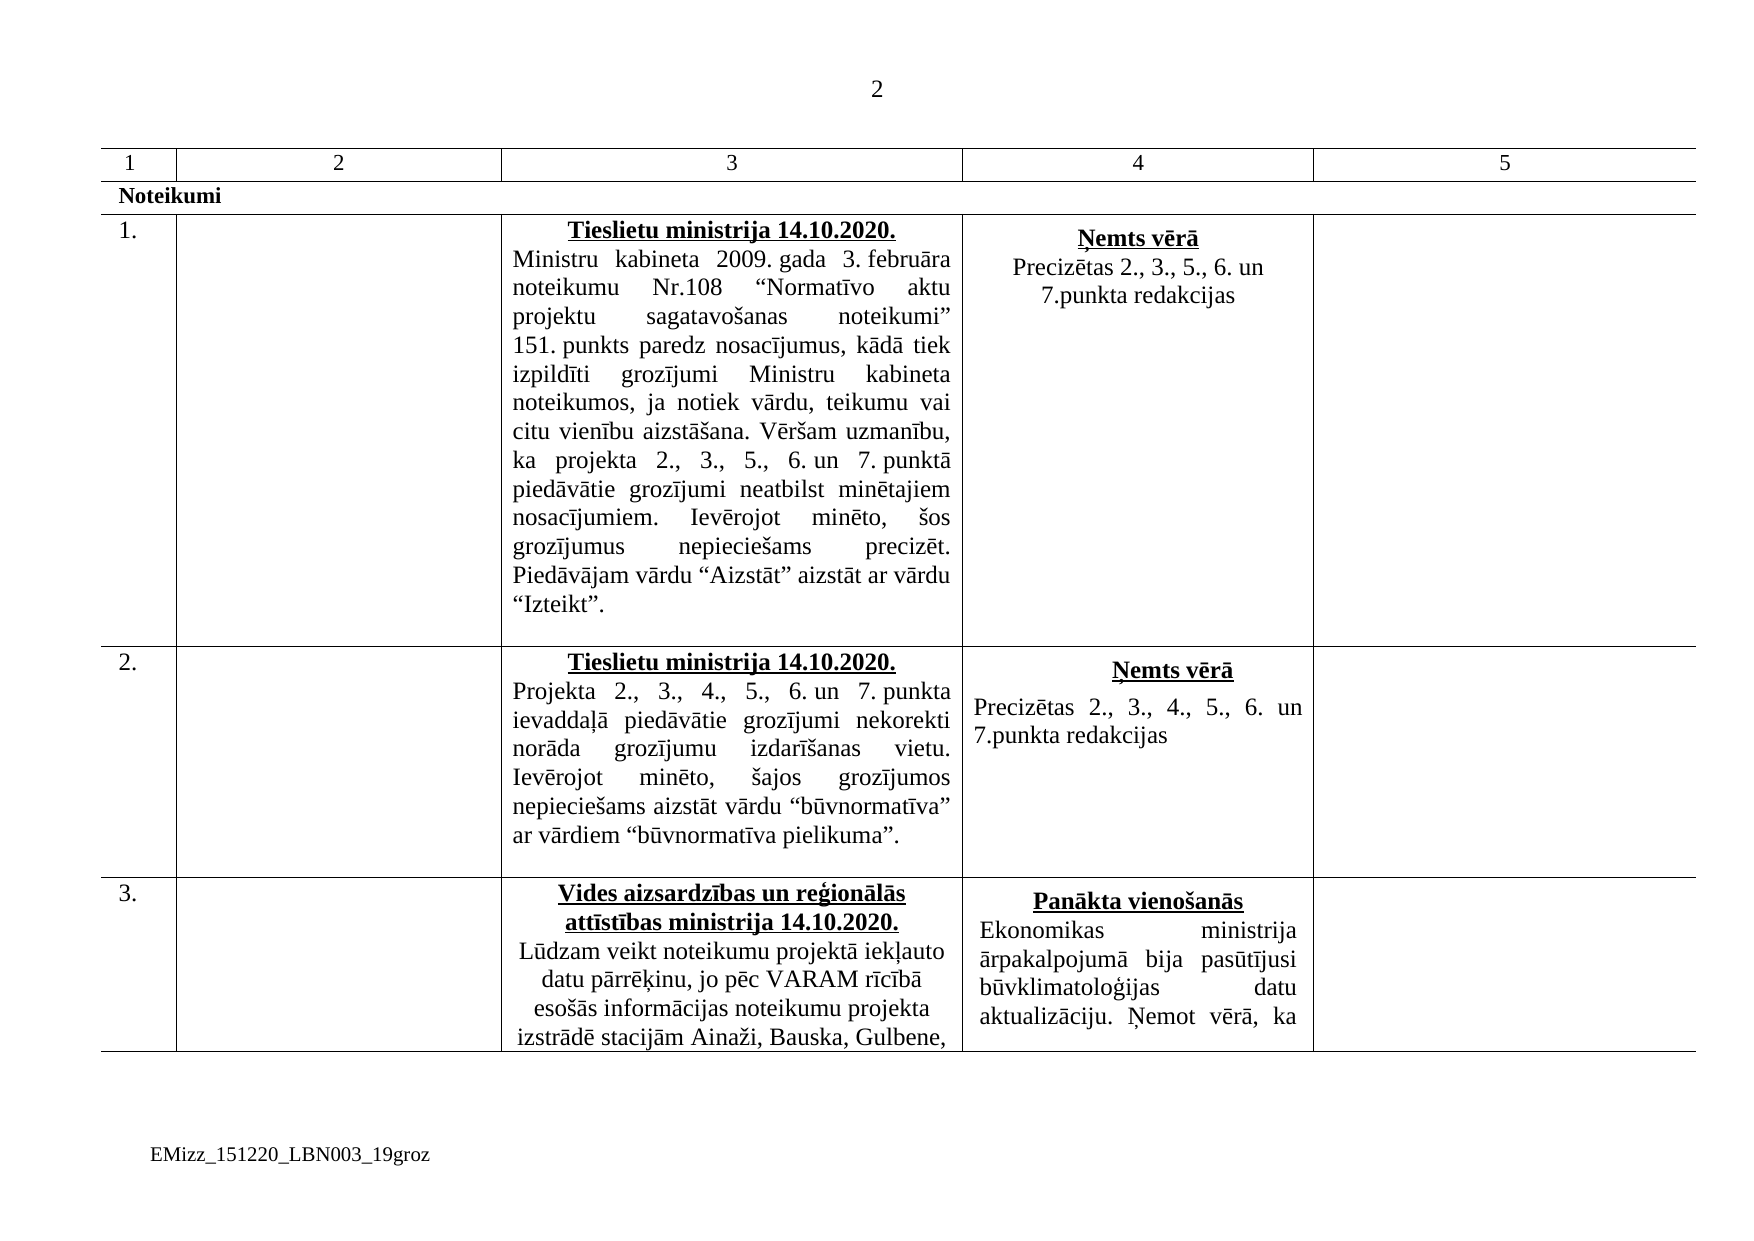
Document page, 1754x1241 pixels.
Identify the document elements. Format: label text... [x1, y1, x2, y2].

table_cell 3 [502, 149, 962, 181]
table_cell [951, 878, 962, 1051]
table_cell Tieslietu ministrija 14.10.2020. Projekta 2., 3., 4., 5., 6. un 7. punkta ievaddaļā piedāvātie grozījumi nekorekti norāda grozījumu izdarīšanas vietu. Ievērojot minēto, šajos grozījumos nepieciešams aizstāt vārdu “būvnormatīva” ar vārdiem “būvnormatīva pielikuma”. [502, 647, 962, 877]
table_cell Tieslietu ministrija 14.10.2020. Ministru kabineta 2009. gada 3. februāra noteikumu Nr.108 “Normatīvo aktu projektu sagatavošanas noteikumi” 151. punkts paredz nosacījumus, kādā tiek izpildīti grozījumi Ministru kabineta noteikumos, ja notiek vārdu, teikumu vai citu vienību aizstāšana. Vēršam uzmanību, ka projekta 2., 3., 5., 6. un 7. punktā piedāvātie grozījumi neatbilst minētajiem nosacījumiem. Ievērojot minēto, šos grozījumus nepieciešams precizēt. Piedāvājam vārdu “Aizstāt” aizstāt ar vārdu “Izteikt”. [502, 215, 962, 646]
table_cell Noteikumi [101, 182, 1696, 214]
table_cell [963, 878, 1313, 1051]
table_cell [1314, 647, 1696, 877]
table_cell [177, 215, 501, 646]
table_cell [1314, 878, 1696, 1051]
table_cell [1314, 215, 1696, 646]
table_cell 3. [101, 878, 176, 1051]
table_cell [177, 647, 501, 877]
table_cell 5 [1314, 149, 1696, 181]
table_cell 1 [101, 149, 176, 181]
table_cell [177, 878, 501, 1051]
table_cell Ņemts vērā Precizētas 2., 3., 5., 6. un 7.punkta redakcijas [963, 215, 1313, 646]
table_cell 2. [101, 647, 176, 877]
table_cell Ņemts vērā Precizētas 2., 3., 4., 5., 6. un 7.punkta redakcijas [963, 647, 1313, 877]
table_cell 1. [101, 215, 176, 646]
table_cell 4 [963, 149, 1313, 181]
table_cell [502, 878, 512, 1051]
table_cell 2 [177, 149, 501, 181]
